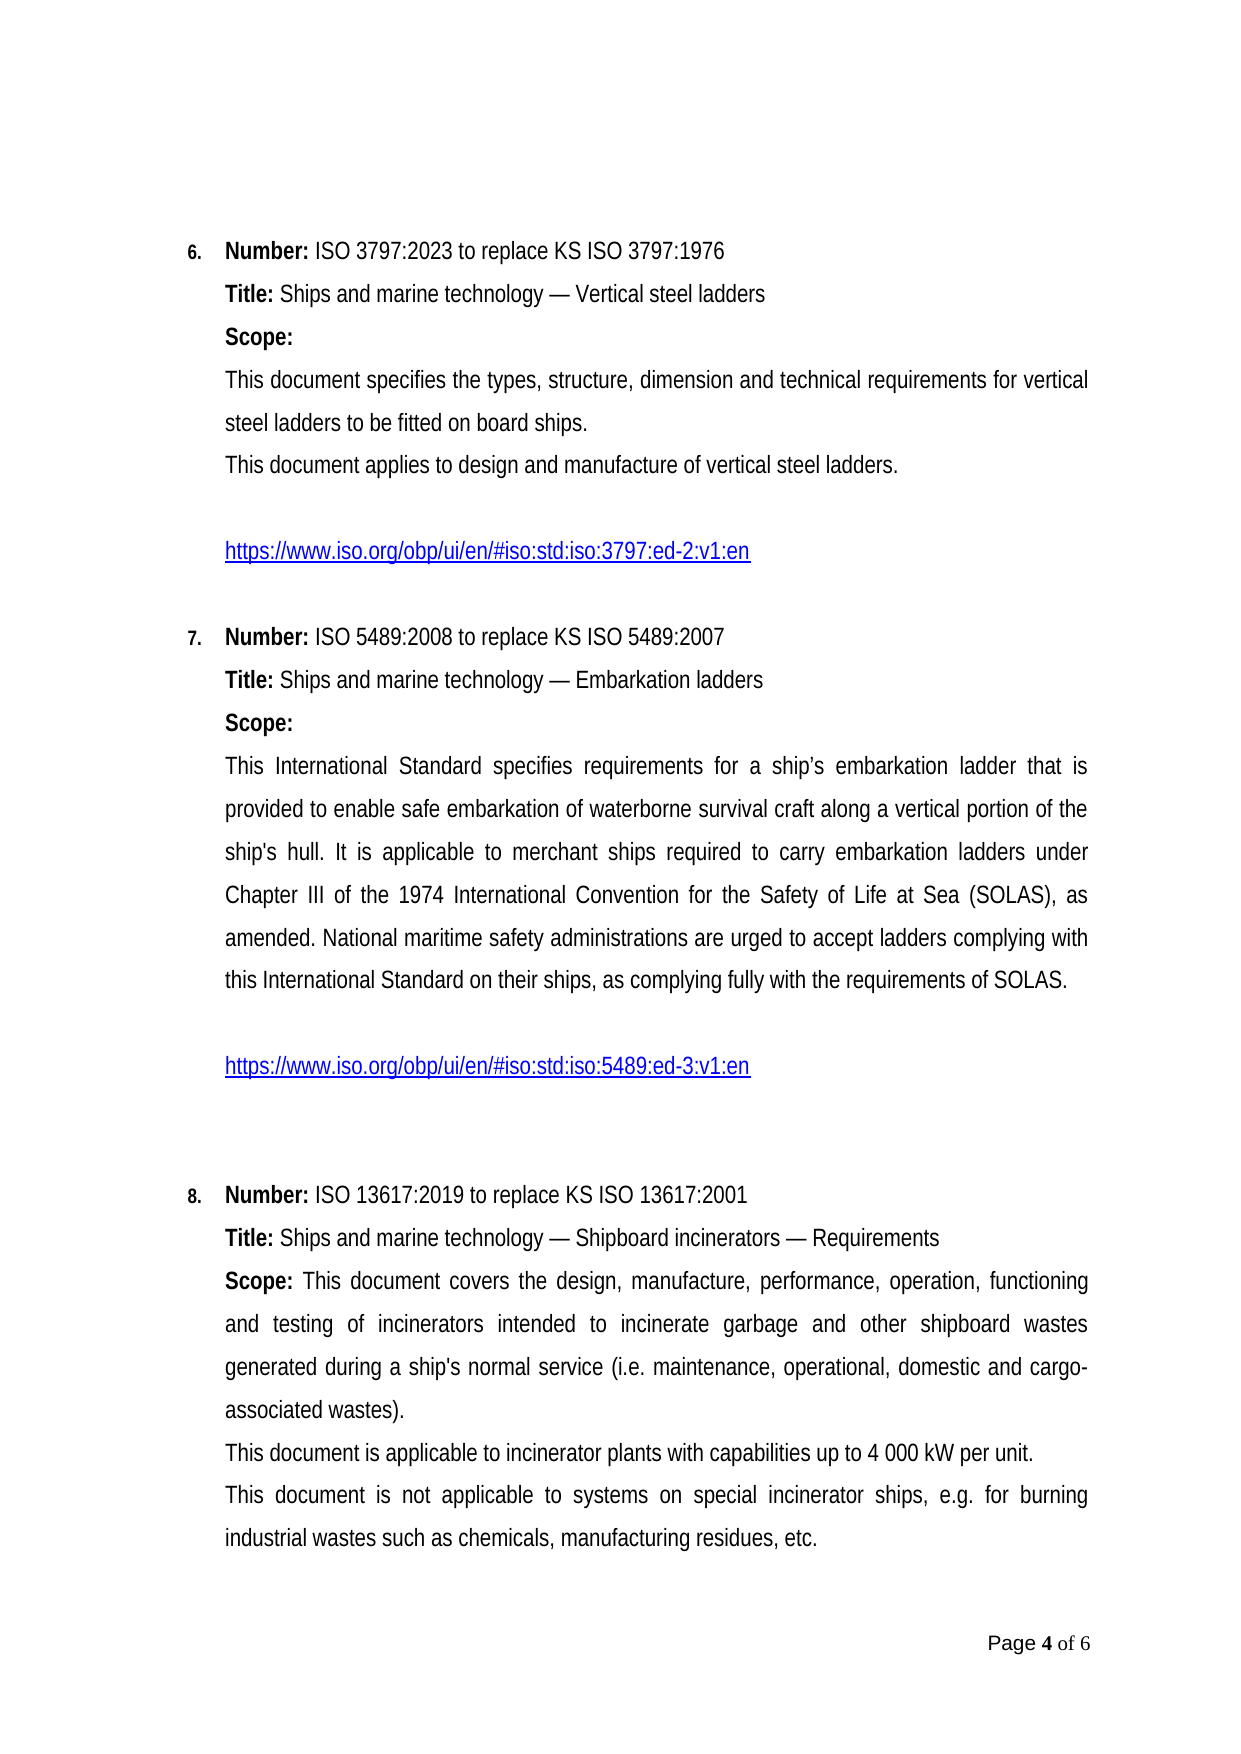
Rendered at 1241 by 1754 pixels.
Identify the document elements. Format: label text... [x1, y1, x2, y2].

list https://www.iso.org/obp/ui/en/#iso:std:iso:3797:ed-2:v1:en [225, 536, 1090, 565]
list https://www.iso.org/obp/ui/en/#iso:std:iso:5489:ed-3:v1:en [225, 1051, 1090, 1080]
text This document is applicable to incinerator plants with capabilities up to 4 000 kW per unit. [225, 1437, 1090, 1466]
list This document specifies the types, structure, dimension and technical requirements for vertical steel ladders to be fitted on board ships. [225, 364, 1090, 436]
list Number: ISO 3797:2023 to replace KS ISO 3797:1976 [187, 236, 1090, 264]
text Scope: This document covers the design, manufacture, performance, operation, functioning and testing of incinerators intended to incinerate garbage and other shipboard wastes generated during a ship's normal service (i.e. maintenance, operational, domestic and cargo-associated wastes). [225, 1266, 1090, 1423]
text Scope: [225, 322, 1090, 350]
list Number: ISO 13617:2019 to replace KS ISO 13617:2001 [187, 1180, 1090, 1209]
list This International Standard specifies requirements for a ship’s embarkation ladder that is provided to enable safe embarkation of waterborne survival craft along a vertical portion of the ship's hull. It is applicable to merchant ships required to carry embarkation ladders under Chapter III of the 1974 International Convention for the Safety of Life at Sea (SOLAS), as amended. National maritime safety administrations are urged to accept ladders complying with this International Standard on their ships, as complying fully with the requirements of SOLAS. [225, 751, 1090, 994]
list Title: Ships and marine technology — Shipboard incinerators — Requirements [225, 1223, 1090, 1252]
list Title: Ships and marine technology — Vertical steel ladders [225, 279, 1090, 307]
list Title: Ships and marine technology — Embarkation ladders [225, 665, 1090, 694]
text Scope: [225, 708, 1090, 737]
list This document applies to design and manufacture of vertical steel ladders. [225, 450, 1090, 479]
text This document is not applicable to systems on special incinerator ships, e.g. for burning industrial wastes such as chemicals, manufacturing residues, etc. [225, 1480, 1090, 1552]
list Number: ISO 5489:2008 to replace KS ISO 5489:2007 [187, 622, 1090, 651]
